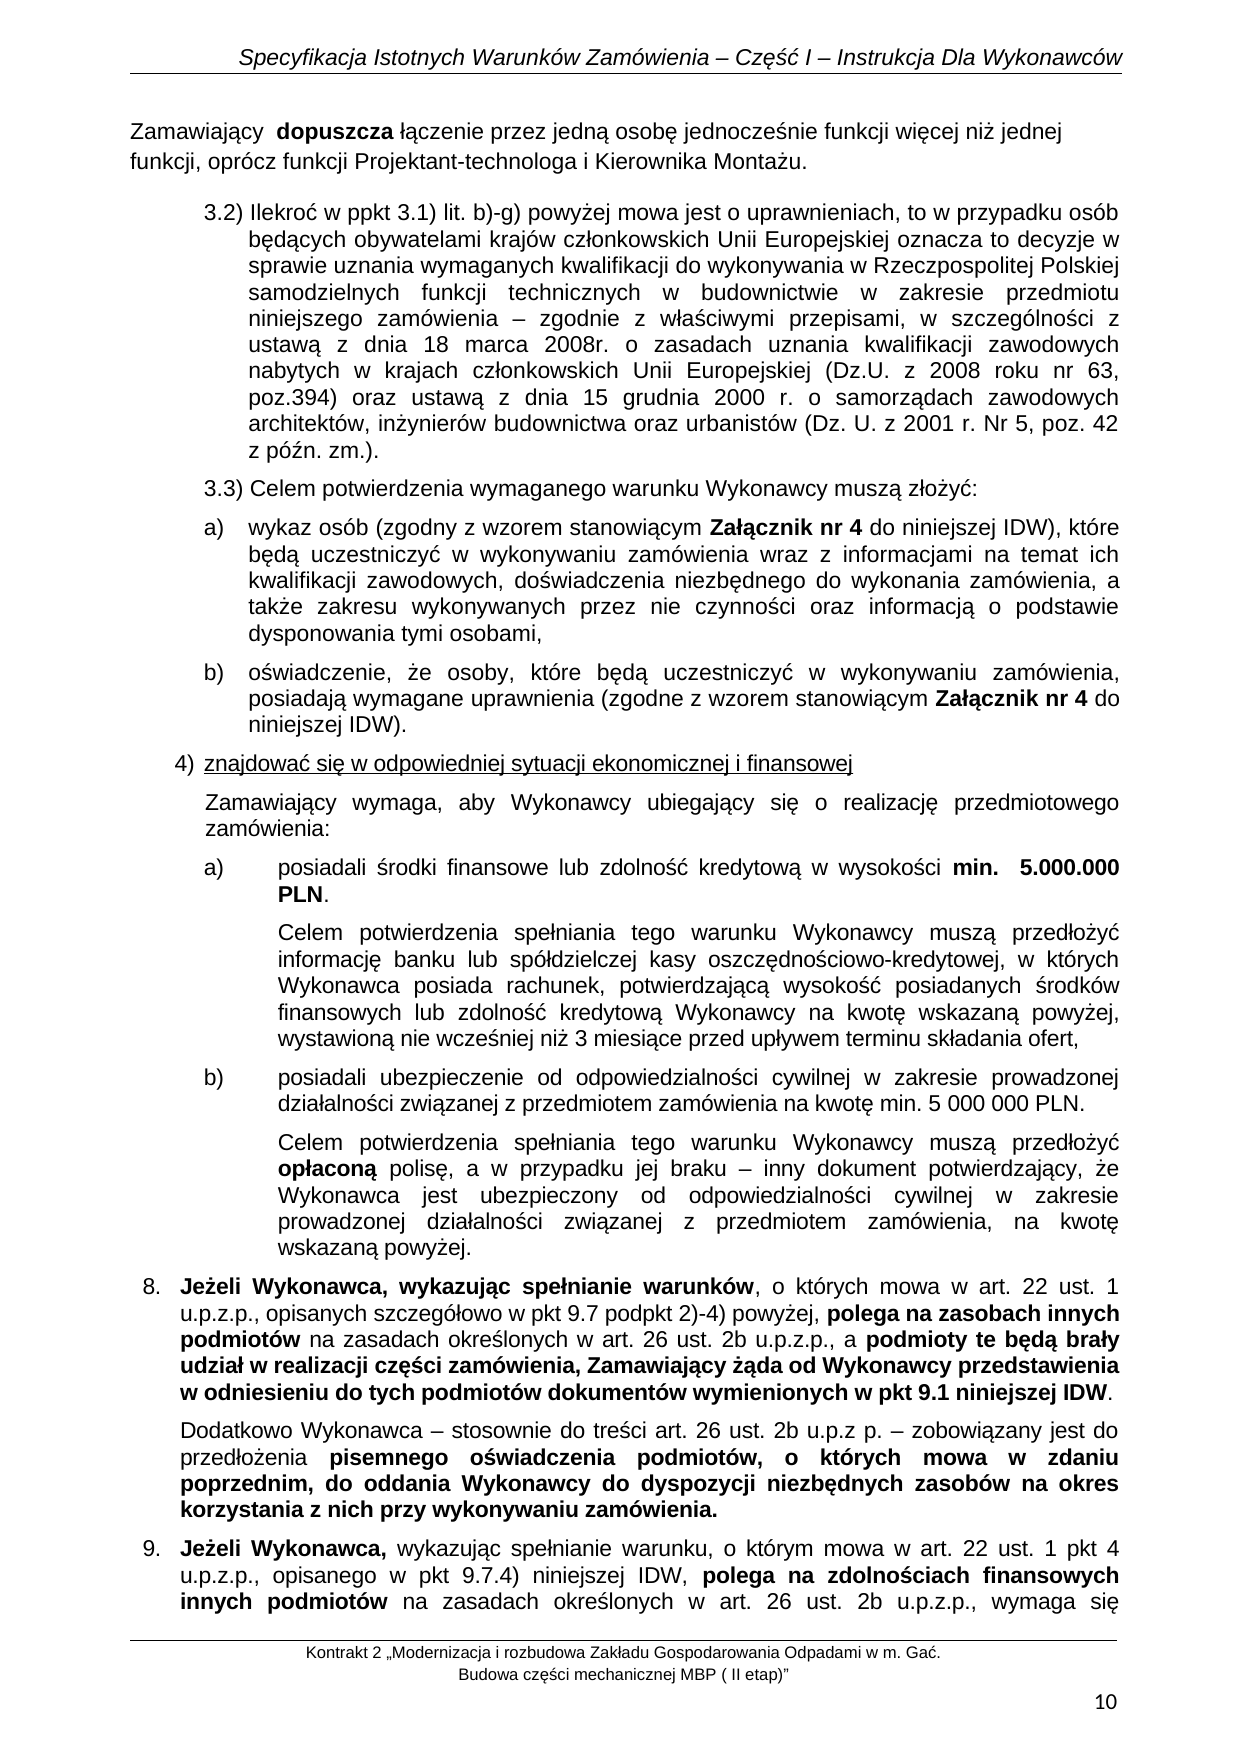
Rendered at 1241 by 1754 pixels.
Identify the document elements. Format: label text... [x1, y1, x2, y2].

list Celem potwierdzenia spełniania tego warunku Wykonawcy muszą przedłożyć informację banku lub spółdzielczej kasy oszczędnościowo-kredytowej, w których Wykonawca posiada rachunek, potwierdzającą wysokość posiadanych środków finansowych lub zdolność kredytową Wykonawcy na kwotę wskazaną powyżej, wystawioną nie wcześniej niż 3 miesiące przed upływem terminu składania ofert, [278, 919, 1120, 1051]
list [142, 1535, 1120, 1614]
text Dodatkowo Wykonawca – stosownie do treści art. 26 ust. 2b u.p.z p. – zobowiązany jest do przedłożenia pisemnego oświadczenia podmiotów, o których mowa w zdaniu poprzednim, do oddania Wykonawcy do dyspozycji niezbędnych zasobów na okres korzystania z nich przy wykonywaniu zamówienia. [180, 1417, 1120, 1523]
text Zamawiający dopuszcza łączenie przez jedną osobę jednocześnie funkcji więcej niż jednej funkcji, oprócz funkcji Projektant-technologa i Kierownika Montażu. [130, 118, 1122, 175]
list posiadali środki finansowe lub zdolność kredytową w wysokości min. 5.000.000 PLN. [204, 854, 1120, 907]
text 3.2) Ilekroć w ppkt 3.1) lit. b)-g) powyżej mowa jest o uprawnieniach, to w przypadku osób będących obywatelami krajów członkowskich Unii Europejskiej oznacza to decyzje w sprawie uznania wymaganych kwalifikacji do wykonywania w Rzeczpospolitej Polskiej samodzielnych funkcji technicznych w budownictwie w zakresie przedmiotu niniejszego zamówienia – zgodnie z właściwymi przepisami, w szczególności z ustawą z dnia 18 marca 2008r. o zasadach uznania kwalifikacji zawodowych nabytych w krajach członkowskich Unii Europejskiej (Dz.U. z 2008 roku nr 63, poz.394) oraz ustawą z dnia 15 grudnia 2000 r. o samorządach zawodowych architektów, inżynierów budownictwa oraz urbanistów (Dz. U. z 2001 r. Nr 5, poz. 42 z późn. zm.). [204, 199, 1120, 463]
list Celem potwierdzenia spełniania tego warunku Wykonawcy muszą przedłożyć opłaconą polisę, a w przypadku jej braku – inny dokument potwierdzający, że Wykonawca jest ubezpieczony od odpowiedzialności cywilnej w zakresie prowadzonej działalności związanej z przedmiotem zamówienia, na kwotę wskazaną powyżej. [278, 1129, 1120, 1261]
list Zamawiający wymaga, aby Wykonawcy ubiegający się o realizację przedmiotowego zamówienia: [205, 789, 1120, 842]
list znajdować się w odpowiedniej sytuacji ekonomicznej i finansowej [174, 750, 1120, 776]
list wykaz osób (zgodny z wzorem stanowiącym Załącznik nr 4 do niniejszej IDW), które będą uczestniczyć w wykonywaniu zamówienia wraz z informacjami na temat ich kwalifikacji zawodowych, doświadczenia niezbędnego do wykonania zamówienia, a także zakresu wykonywanych przez nie czynności oraz informacją o podstawie dysponowania tymi osobami, [204, 514, 1120, 646]
text 3.3) Celem potwierdzenia wymaganego warunku Wykonawcy muszą złożyć: [204, 475, 1120, 502]
list Jeżeli Wykonawca, wykazując spełnianie warunków, o których mowa w art. 22 ust. 1 u.p.z.p., opisanych szczegółowo w pkt 9.7 podpkt 2)-4) powyżej, polega na zasobach innych podmiotów na zasadach określonych w art. 26 ust. 2b u.p.z.p., a podmioty te będą brały udział w realizacji części zamówienia, Zamawiający żąda od Wykonawcy przedstawienia w odniesieniu do tych podmiotów dokumentów wymienionych w pkt 9.1 niniejszej IDW. [142, 1273, 1120, 1405]
list posiadali ubezpieczenie od odpowiedzialności cywilnej w zakresie prowadzonej działalności związanej z przedmiotem zamówienia na kwotę min. 5 000 000 PLN. [204, 1064, 1120, 1116]
list oświadczenie, że osoby, które będą uczestniczyć w wykonywaniu zamówienia, posiadają wymagane uprawnienia (zgodne z wzorem stanowiącym Załącznik nr 4 do niniejszej IDW). [204, 658, 1120, 738]
